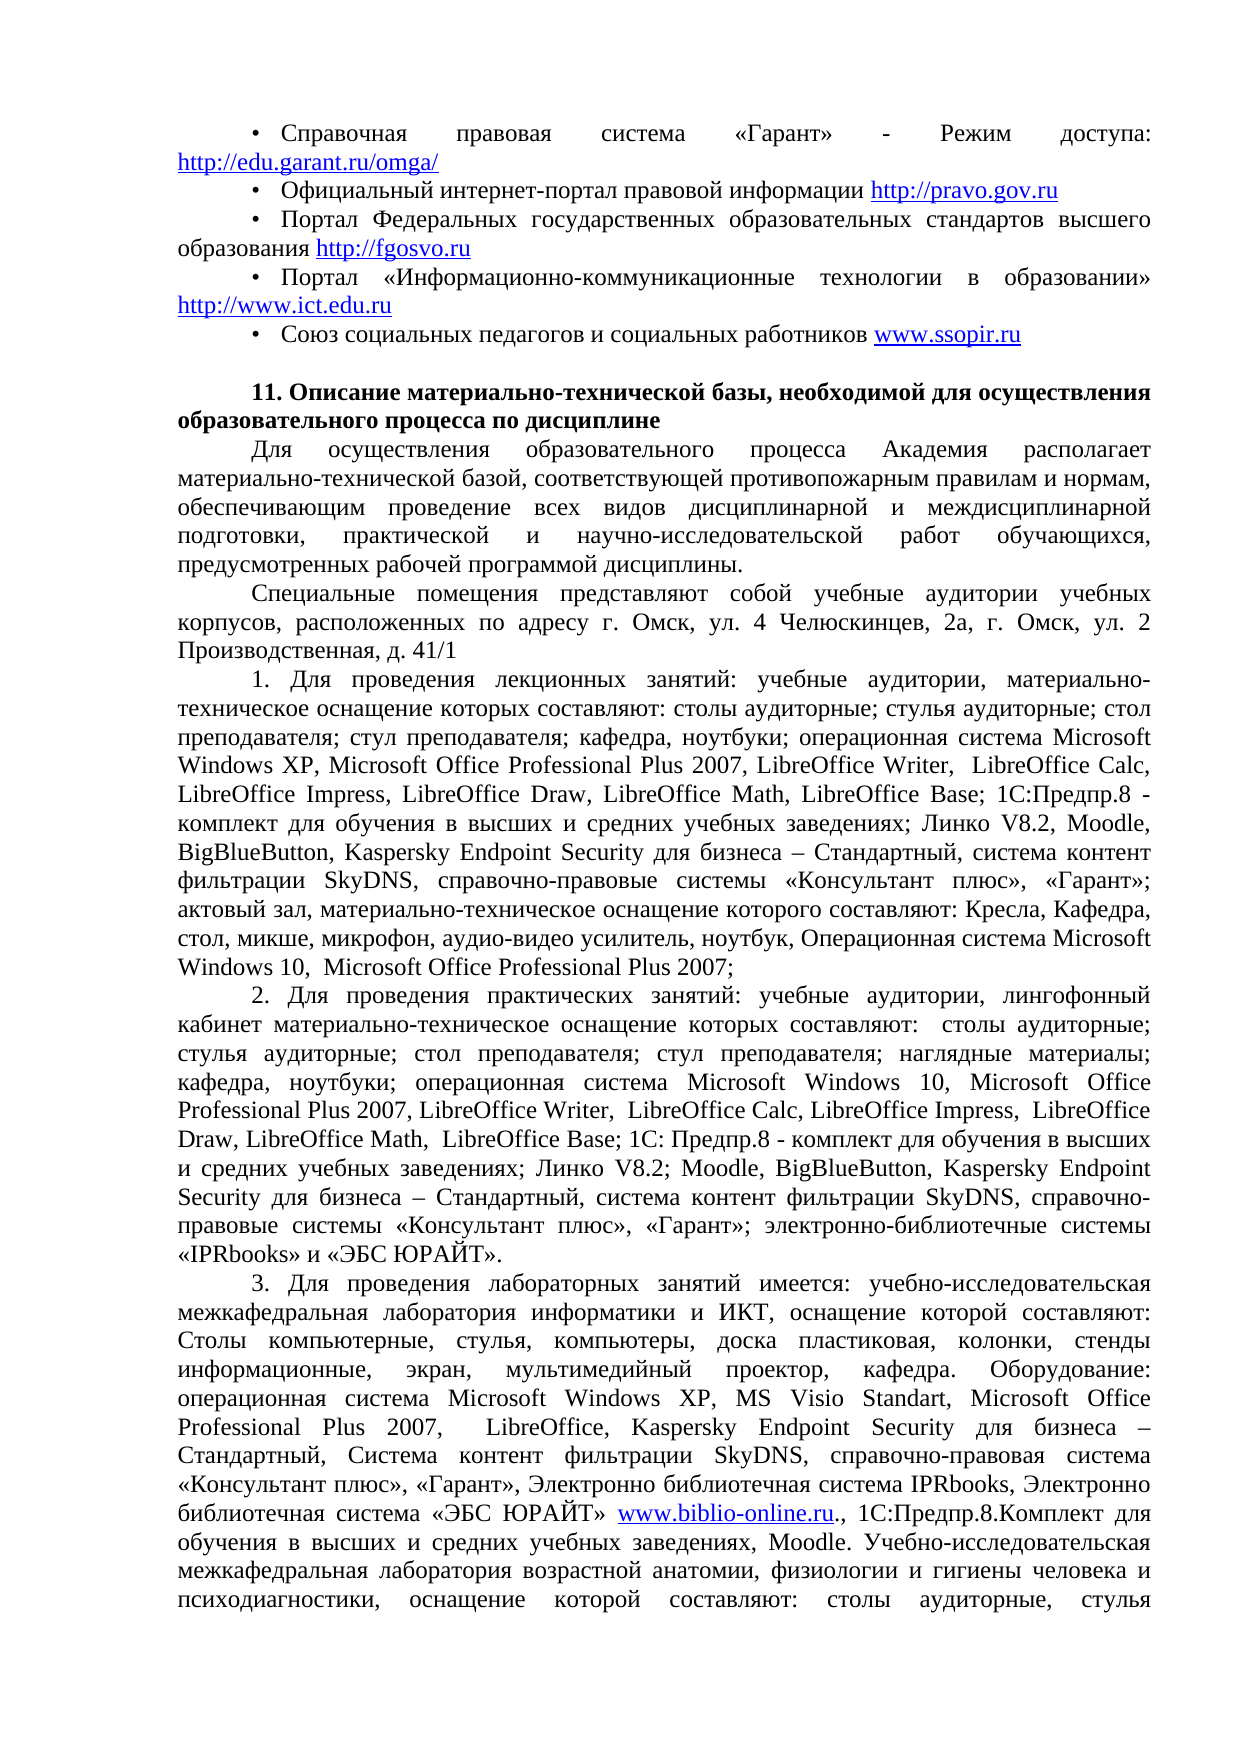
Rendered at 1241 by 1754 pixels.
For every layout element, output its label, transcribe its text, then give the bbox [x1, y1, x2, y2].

text • Союз социальных педагогов и социальных работников www.ssopir.ru [177, 319, 1152, 348]
text • Портал Федеральных государственных образовательных стандартов высшего образования http://fgosvo.ru [177, 204, 1152, 262]
text Специальные помещения представляют собой учебные аудитории учебных корпусов, расположенных по адресу г. Омск, ул. 4 Челюскинцев, 2а, г. Омск, ул. 2 Производственная, д. 41/1 [177, 578, 1152, 664]
text 2. Для проведения практических занятий: учебные аудитории, лингофонный кабинет материально-техническое оснащение которых составляют: столы аудиторные; стулья аудиторные; стол преподавателя; стул преподавателя; наглядные материалы; кафедра, ноутбуки; операционная система Microsoft Windows 10, Microsoft Office Professional Plus 2007, LibreOffice Writer, LibreOffice Calc, LibreOffice Impress, LibreOffice Draw, LibreOffice Math, LibreOffice Base; 1С: Предпр.8 - комплект для обучения в высших и средних учебных заведениях; Линко V8.2; Moodle, BigBlueButton, Kaspersky Endpoint Security для бизнеса – Стандартный, система контент фильтрации SkyDNS, справочно-правовые системы «Консультант плюс», «Гарант»; электронно-библиотечные системы «IPRbooks» и «ЭБС ЮРАЙТ». [177, 981, 1152, 1268]
text Для осуществления образовательного процесса Академия располагает материально-технической базой, соответствующей противопожарным правилам и нормам, обеспечивающим проведение всех видов дисциплинарной и междисциплинарной подготовки, практической и научно-исследовательской работ обучающихся, предусмотренных рабочей программой дисциплины. [177, 434, 1152, 578]
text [177, 1268, 1152, 1613]
text • Справочная правовая система «Гарант» - Режим доступа: http://edu.garant.ru/omga/ [177, 118, 1152, 176]
text 1. Для проведения лекционных занятий: учебные аудитории, материально-техническое оснащение которых составляют: столы аудиторные; стулья аудиторные; стол преподавателя; стул преподавателя; кафедра, ноутбуки; операционная система Microsoft Windows XP, Microsoft Office Professional Plus 2007, LibreOffice Writer, LibreOffice Calc, LibreOffice Impress, LibreOffice Draw, LibreOffice Math, LibreOffice Base; 1С:Предпр.8 - комплект для обучения в высших и средних учебных заведениях; Линко V8.2, Moodle, BigBlueButton, Kaspersky Endpoint Security для бизнеса – Стандартный, система контент фильтрации SkyDNS, справочно-правовые системы «Консультант плюс», «Гарант»; актовый зал, материально-техническое оснащение которого составляют: Кресла, Кафедра, стол, микше, микрофон, аудио-видео усилитель, ноутбук, Операционная система Microsoft Windows 10, Microsoft Office Professional Plus 2007; [177, 664, 1152, 981]
text • Официальный интернет-портал правовой информации http://pravo.gov.ru [177, 176, 1152, 204]
text 11. Описание материально-технической базы, необходимой для осуществления образовательного процесса по дисциплине [177, 377, 1152, 434]
text • Портал «Информационно-коммуникационные технологии в образовании» http://www.ict.edu.ru [177, 262, 1152, 319]
